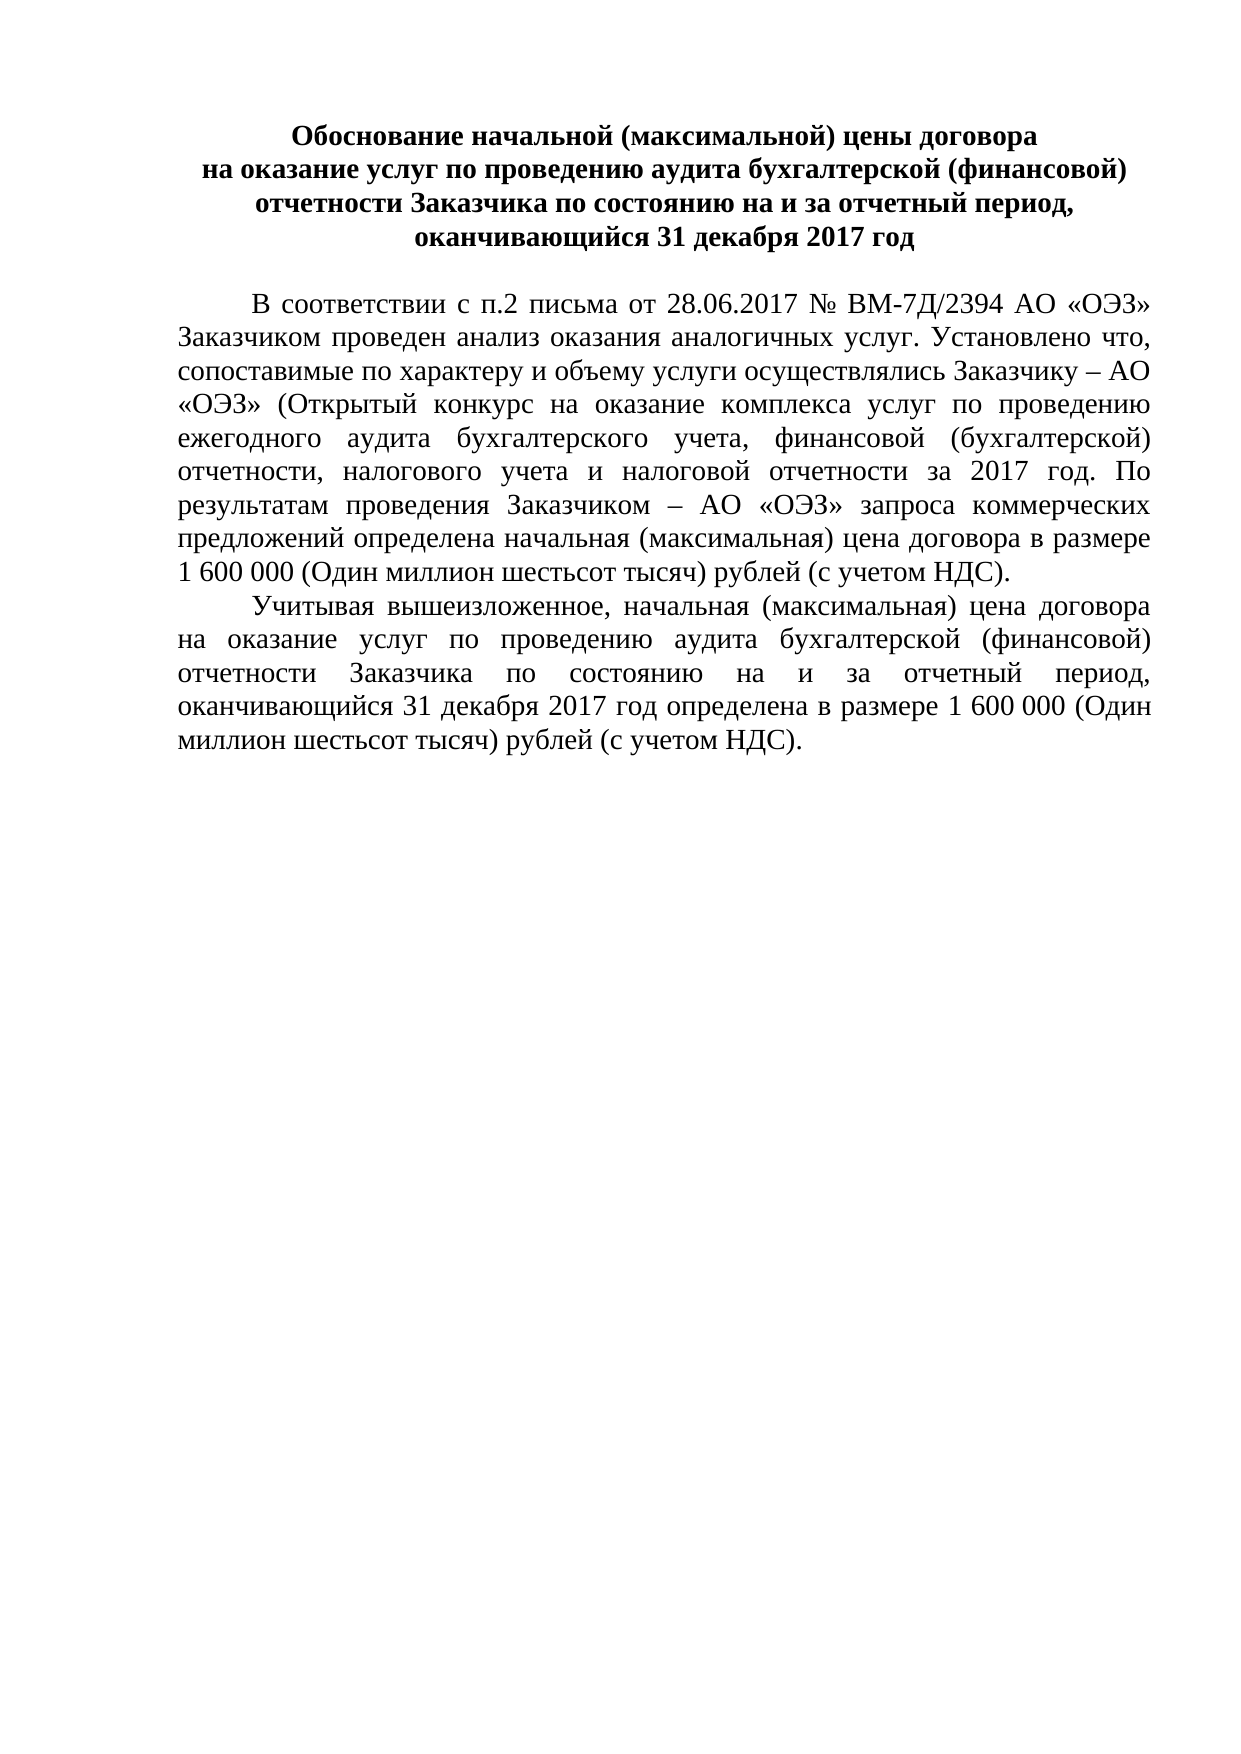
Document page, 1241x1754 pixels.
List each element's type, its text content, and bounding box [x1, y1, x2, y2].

text Учитывая вышеизложенное, начальная (максимальная) цена договора на оказание услуг по проведению аудита бухгалтерской (финансовой) отчетности Заказчика по состоянию на и за отчетный период, оканчивающийся 31 декабря 2017 год определена в размере 1 600 000 (Один миллион шестьсот тысяч) рублей (с учетом НДС). [177, 588, 1152, 755]
text на оказание услуг по проведению аудита бухгалтерской (финансовой) отчетности Заказчика по состоянию на и за отчетный период, оканчивающийся 31 декабря 2017 год [177, 152, 1152, 252]
text В соответствии с п.2 письма от 28.06.2017 № ВМ-7Д/2394 АО «ОЭЗ» Заказчиком проведен анализ оказания аналогичных услуг. Установлено что, сопоставимые по характеру и объему услуги осуществлялись Заказчику – АО «ОЭЗ» (Открытый конкурс на оказание комплекса услуг по проведению ежегодного аудита бухгалтерского учета, финансовой (бухгалтерской) отчетности, налогового учета и налоговой отчетности за 2017 год. По результатам проведения Заказчиком – АО «ОЭЗ» запроса коммерческих предложений определена начальная (максимальная) цена договора в размере 1 600 000 (Один миллион шестьсот тысяч) рублей (с учетом НДС). [177, 286, 1152, 588]
text Обоснование начальной (максимальной) цены договора [177, 118, 1152, 152]
